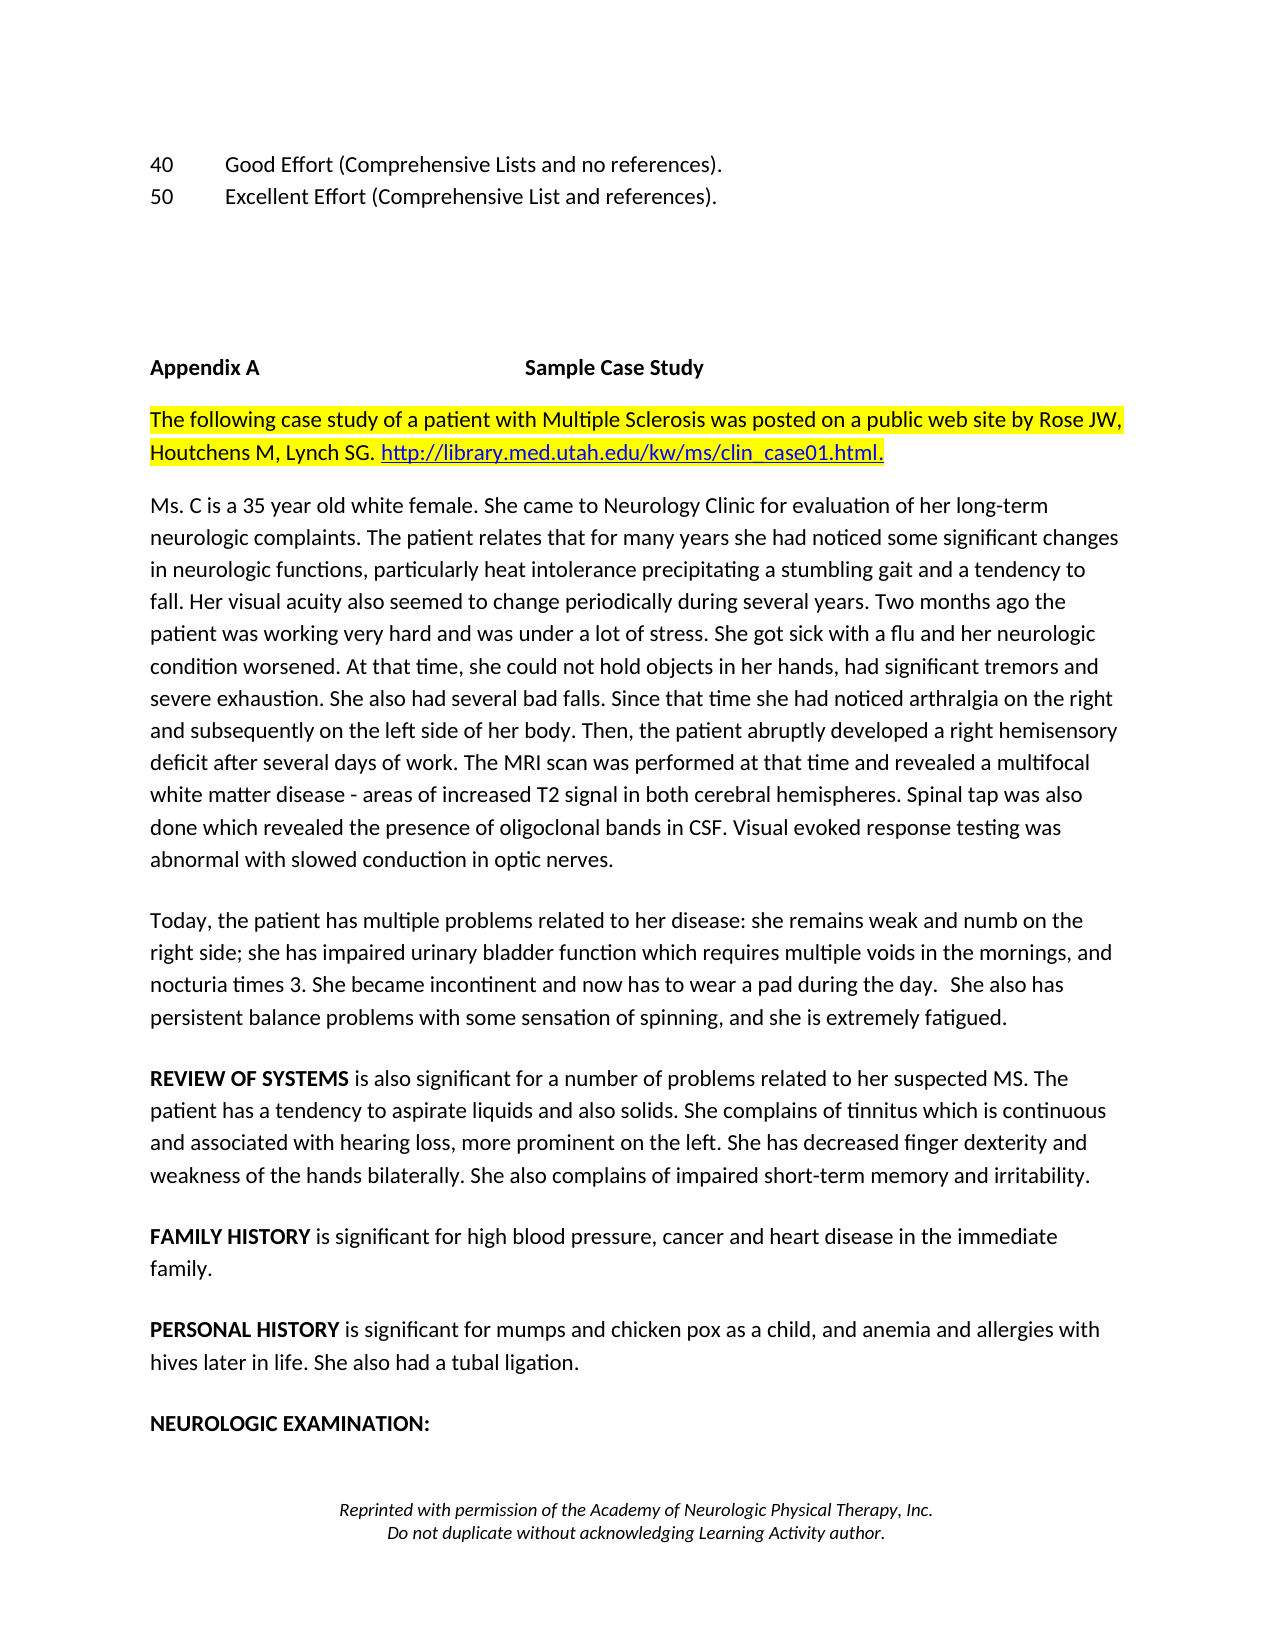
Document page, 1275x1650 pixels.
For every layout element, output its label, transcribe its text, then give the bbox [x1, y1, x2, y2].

text Ms. C is a 35 year old white female. She came to Neurology Clinic for evaluation of her long-term neurologic complaints. The patient relates that for many years she had noticed some significant changes in neurologic functions, particularly heat intolerance precipitating a stumbling gait and a tendency to fall. Her visual acuity also seemed to change periodically during several years. Two months ago the patient was working very hard and was under a lot of stress. She got sick with a flu and her neurologic condition worsened. At that time, she could not hold objects in her hands, had significant tremors and severe exhaustion. She also had several bad falls. Since that time she had noticed arthralgia on the right and subsequently on the left side of her body. Then, the patient abruptly developed a right hemisensory deficit after several days of work. The MRI scan was performed at that time and revealed a multifocal white matter disease - areas of increased T2 signal in both cerebral hemispheres. Spinal tap was also done which revealed the presence of oligoclonal bands in CSF. Visual evoked response testing was abnormal with slowed conduction in optic nerves. [150, 491, 1125, 873]
text 40 Good Effort (Comprehensive Lists and no references). [150, 150, 1125, 178]
text PERSONAL HISTORY is significant for mumps and chicken pox as a child, and anemia and allergies with hives later in life. She also had a tubal ligation. [150, 1316, 1125, 1376]
text NEUROLOGIC EXAMINATION: [150, 1409, 1125, 1437]
text Appendix A Sample Case Study [150, 353, 1125, 381]
text The following case study of a patient with Multiple Sclerosis was posted on a public web site by Rose JW, Houtchens M, Lynch SG. http://library.med.utah.edu/kw/ms/clin_case01.html. [150, 406, 1125, 466]
text 50 Excellent Effort (Comprehensive List and references). [150, 182, 1125, 210]
text FAMILY HISTORY is significant for high blood pressure, cancer and heart disease in the immediate family. [150, 1222, 1125, 1282]
text Today, the patient has multiple problems related to her disease: she remains weak and numb on the right side; she has impaired urinary bladder function which requires multiple voids in the mornings, and nocturia times 3. She became incontinent and now has to wear a pad during the day. She also has persistent balance problems with some sensation of spinning, and she is extremely fatigued. [150, 906, 1125, 1031]
text REVIEW OF SYSTEMS is also significant for a number of problems related to her suspected MS. The patient has a tendency to aspirate liquids and also solids. She complains of tinnitus which is continuous and associated with hearing loss, more prominent on the left. She has decreased finger dexterity and weakness of the hands bilaterally. She also complains of impaired short-term memory and irritability. [150, 1064, 1125, 1189]
